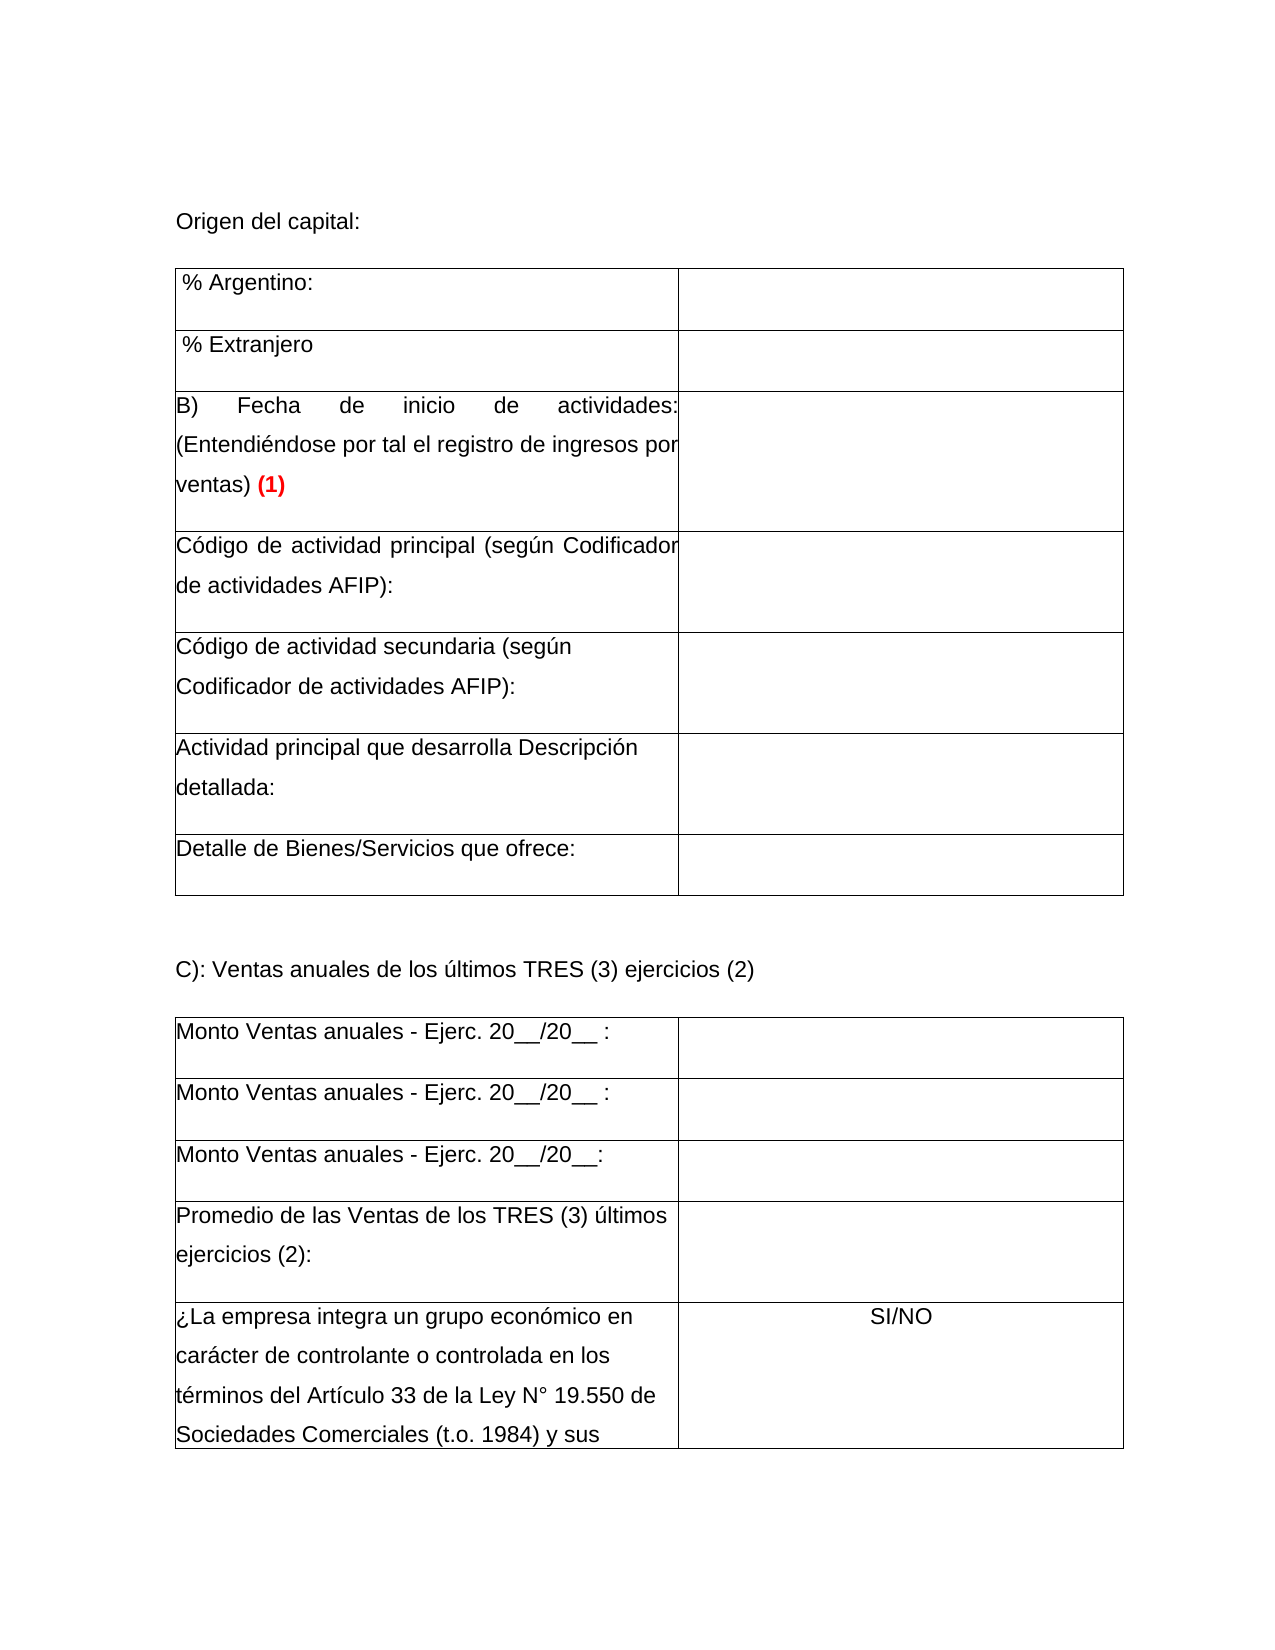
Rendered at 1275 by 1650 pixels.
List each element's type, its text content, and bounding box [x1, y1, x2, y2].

table_cell Código de actividad secundaria (según Codificador de actividades AFIP): [176, 633, 678, 733]
table_cell [679, 835, 1123, 895]
table_header [679, 269, 1123, 329]
table_cell B) Fecha de inicio de actividades: (Entendiéndose por tal el registro de ingresos por ventas) (1) [176, 392, 678, 531]
text Origen del capital: [176, 208, 1098, 234]
table_cell [679, 331, 1123, 391]
table_cell [679, 633, 1123, 733]
table_cell [679, 734, 1123, 834]
table_cell [679, 392, 1123, 531]
table_cell Detalle de Bienes/Servicios que ofrece: [176, 835, 678, 895]
table_cell Monto Ventas anuales - Ejerc. 20__/20__: [176, 1141, 678, 1201]
table_cell [679, 532, 1123, 632]
table_cell Actividad principal que desarrolla Descripción detallada: [176, 734, 678, 834]
table_cell Código de actividad principal (según Codificador de actividades AFIP): [176, 532, 678, 632]
table_header [679, 1018, 1123, 1078]
table_header Monto Ventas anuales - Ejerc. 20__/20__ : [176, 1018, 678, 1078]
table_cell [679, 1141, 1123, 1201]
table_cell Monto Ventas anuales - Ejerc. 20__/20__ : [176, 1079, 678, 1139]
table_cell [176, 1303, 678, 1447]
table_cell % Extranjero [176, 331, 678, 391]
table_cell Promedio de las Ventas de los TRES (3) últimos ejercicios (2): [176, 1202, 678, 1302]
text C): Ventas anuales de los últimos TRES (3) ejercicios (2) [175, 956, 1098, 983]
table_cell SI/NO [679, 1303, 1123, 1447]
table_cell [679, 1079, 1123, 1139]
table_cell [679, 1202, 1123, 1302]
table_header % Argentino: [176, 269, 678, 329]
